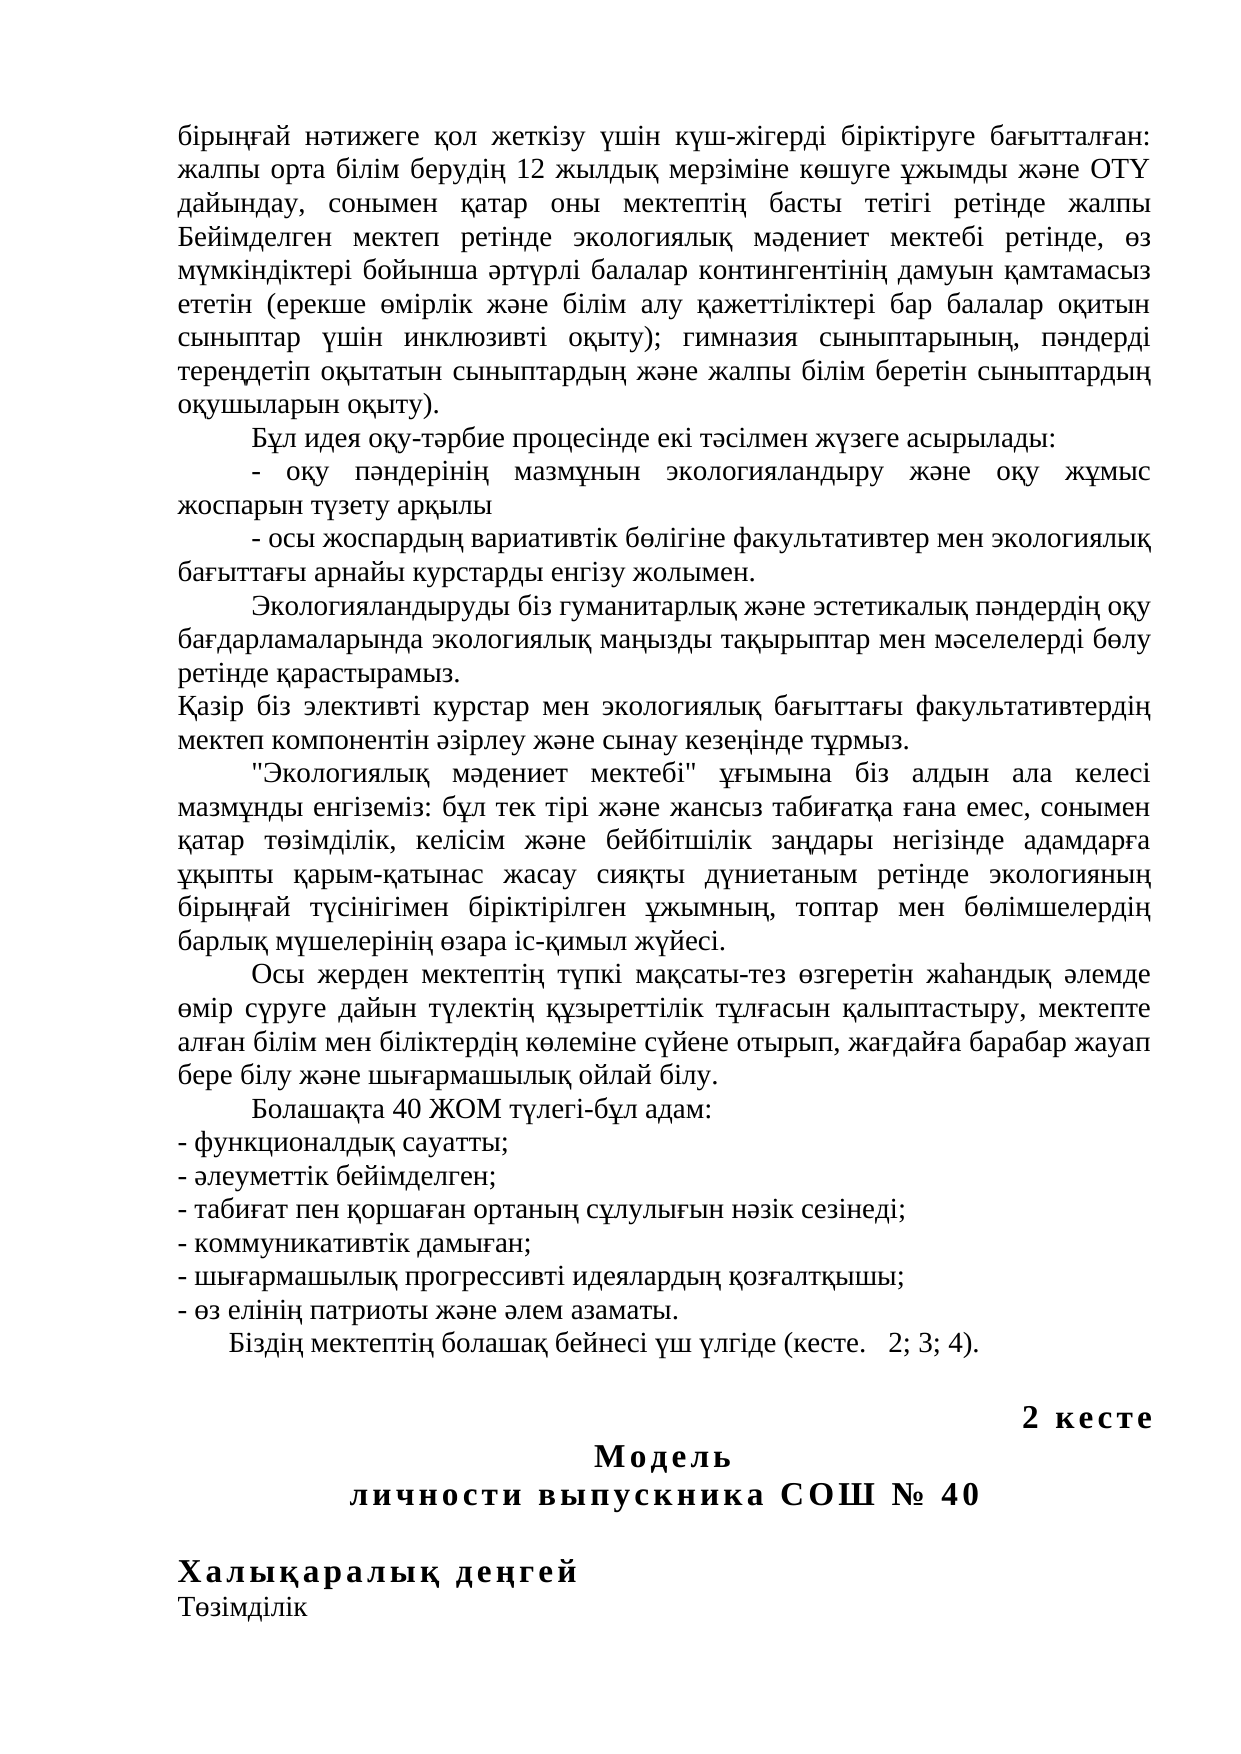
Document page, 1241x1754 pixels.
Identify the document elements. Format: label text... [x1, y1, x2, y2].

text Халықаралық деңгей [177, 1551, 1152, 1589]
text Экологияландыруды біз гуманитарлық және эстетикалық пәндердің оқу бағдарламаларында экологиялық маңызды тақырыптар мен мәселелерді бөлу ретінде қарастырамыз. [177, 588, 1152, 688]
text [177, 118, 1152, 420]
text Қазір біз элективті курстар мен экологиялық бағыттағы факультативтердің мектеп компонентін әзірлеу және сынау кезеңінде тұрмыз. [177, 688, 1152, 755]
text Біздің мектептің болашақ бейнесі үш үлгіде (кесте. 2; 3; 4). [177, 1326, 1152, 1359]
text Болашақта 40 ЖОМ түлегі-бұл адам: [177, 1091, 1152, 1124]
text Бұл идея оқу-тәрбие процесінде екі тәсілмен жүзеге асырылады: [177, 420, 1152, 453]
text Модель [177, 1436, 1152, 1474]
text - өз елінің патриоты және әлем азаматы. [177, 1292, 1152, 1326]
text Осы жерден мектептің түпкі мақсаты-тез өзгеретін жаһандық әлемде өмір сүруге дайын түлектің құзыреттілік тұлғасын қалыптастыру, мектепте алған білім мен біліктердің көлеміне сүйене отырып, жағдайға барабар жауап бере білу және шығармашылық ойлай білу. [177, 957, 1152, 1091]
text - функционалдық сауатты; [177, 1124, 1152, 1158]
text "Экологиялық мәдениет мектебі" ұғымына біз алдын ала келесі мазмұнды енгіземіз: бұл тек тірі және жансыз табиғатқа ғана емес, сонымен қатар төзімділік, келісім және бейбітшілік заңдары негізінде адамдарға ұқыпты қарым-қатынас жасау сияқты дүниетаным ретінде экологияның бірыңғай түсінігімен біріктірілген ұжымның, топтар мен бөлімшелердің барлық мүшелерінің өзара іс-қимыл жүйесі. [177, 755, 1152, 957]
text - шығармашылық прогрессивті идеялардың қозғалтқышы; [177, 1258, 1152, 1292]
text - оқу пәндерінің мазмұнын экологияландыру және оқу жұмыс жоспарын түзету арқылы [177, 453, 1152, 521]
text - осы жоспардың вариативтік бөлігіне факультативтер мен экологиялық бағыттағы арнайы курстарды енгізу жолымен. [177, 521, 1152, 588]
text - коммуникативтік дамыған; [177, 1225, 1152, 1258]
text Төзімділік [177, 1589, 1152, 1623]
text - табиғат пен қоршаған ортаның сұлулығын нәзік сезінеді; [177, 1191, 1152, 1225]
text - әлеуметтік бейімделген; [177, 1158, 1152, 1191]
text личности выпускника СОШ № 40 [177, 1474, 1152, 1512]
text 2 кесте [177, 1397, 1152, 1436]
